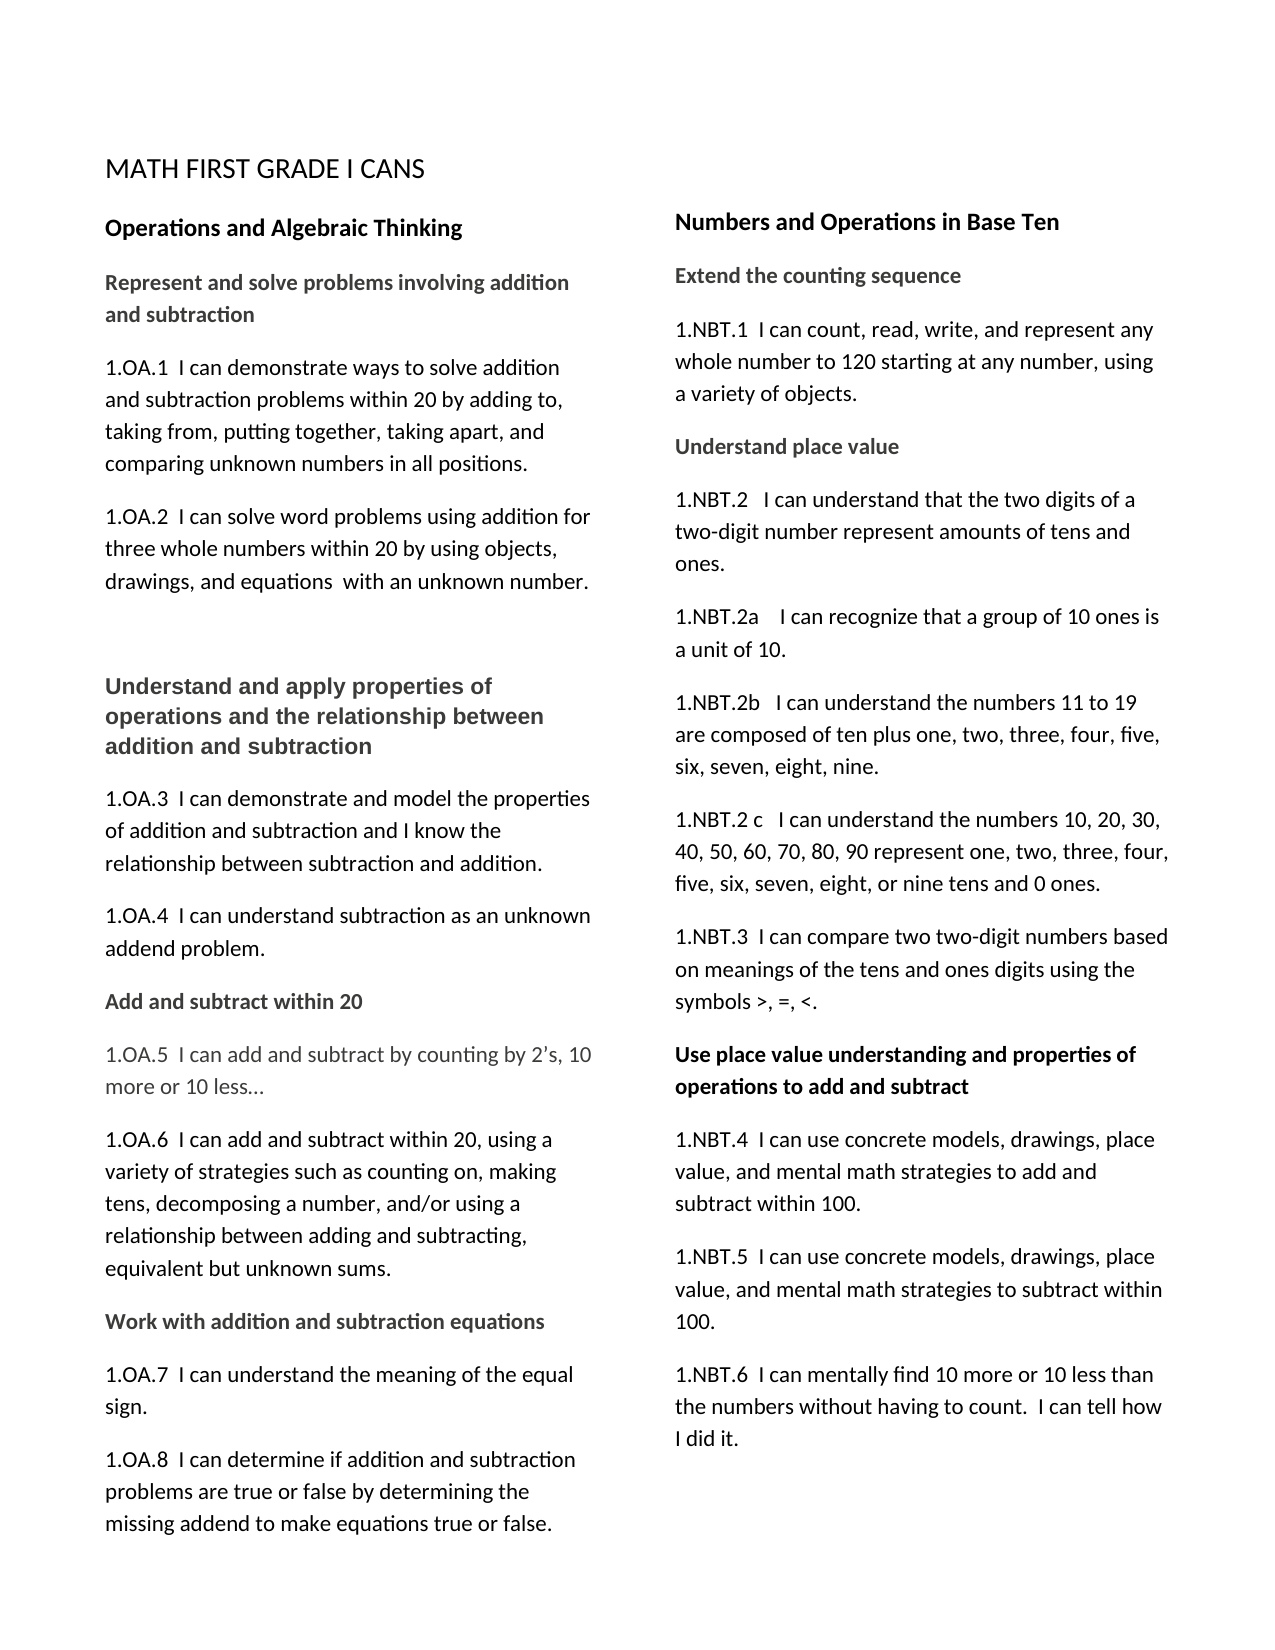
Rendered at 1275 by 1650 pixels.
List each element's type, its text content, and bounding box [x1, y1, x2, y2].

text MATH FIRST GRADE I CANS [105, 150, 600, 186]
text Understand and apply properties of operations and the relationship between addition and subtraction [105, 673, 600, 759]
text 1.NBT.2b I can understand the numbers 11 to 19 are composed of ten plus one, two, three, four, five, six, seven, eight, nine. [675, 688, 1170, 780]
text 1.OA.4 I can understand subtraction as an unknown addend problem. [105, 902, 600, 962]
text Operations and Algebraic Thinking [105, 212, 600, 242]
text 1.NBT.6 I can mentally find 10 more or 10 less than the numbers without having to count. I can tell how I did it. [675, 1360, 1170, 1452]
text 1.OA.6 I can add and subtract within 20, using a variety of strategies such as counting on, making tens, decomposing a number, and/or using a relationship between adding and subtracting, equivalent but unknown sums. [105, 1125, 600, 1282]
text Represent and solve problems involving addition and subtraction [105, 268, 600, 328]
text Extend the counting sequence [675, 262, 1170, 290]
text 1.NBT.2a I can recognize that a group of 10 ones is a unit of 10. [675, 602, 1170, 663]
text 1.OA.7 I can understand the meaning of the equal sign. [105, 1360, 600, 1420]
text 1.OA.3 I can demonstrate and model the properties of addition and subtraction and I know the relationship between subtraction and addition. [105, 784, 600, 877]
text 1.NBT.2 c I can understand the numbers 10, 20, 30, 40, 50, 60, 70, 80, 90 represent one, two, three, four, five, six, seven, eight, or nine tens and 0 ones. [675, 805, 1170, 897]
text 1.OA.8 I can determine if addition and subtraction problems are true or false by determining the missing addend to make equations true or false. [105, 1445, 600, 1537]
text 1.OA.1 I can demonstrate ways to solve addition and subtraction problems within 20 by adding to, taking from, putting together, taking apart, and comparing unknown numbers in all positions. [105, 353, 600, 477]
text 1.NBT.5 I can use concrete models, drawings, place value, and mental math strategies to subtract within 100. [675, 1242, 1170, 1335]
text 1.NBT.2 I can understand that the two digits of a two-digit number represent amounts of tens and ones. [675, 485, 1170, 577]
text 1.NBT.3 I can compare two two-digit numbers based on meanings of the tens and ones digits using the symbols >, =, <. [675, 922, 1170, 1015]
text 1.OA.2 I can solve word problems using addition for three whole numbers within 20 by using objects, drawings, and equations with an unknown number. [105, 502, 600, 595]
text Understand place value [675, 432, 1170, 460]
text Numbers and Operations in Base Ten [675, 206, 1170, 236]
text 1.NBT.1 I can count, read, write, and represent any whole number to 120 starting at any number, using a variety of objects. [675, 315, 1170, 407]
text Work with addition and subtraction equations [105, 1307, 600, 1335]
text Add and subtract within 20 [105, 987, 600, 1015]
text Use place value understanding and properties of operations to add and subtract [675, 1040, 1170, 1100]
text 1.NBT.4 I can use concrete models, drawings, place value, and mental math strategies to add and subtract within 100. [675, 1125, 1170, 1217]
text 1.OA.5 I can add and subtract by counting by 2’s, 10 more or 10 less… [105, 1040, 600, 1100]
